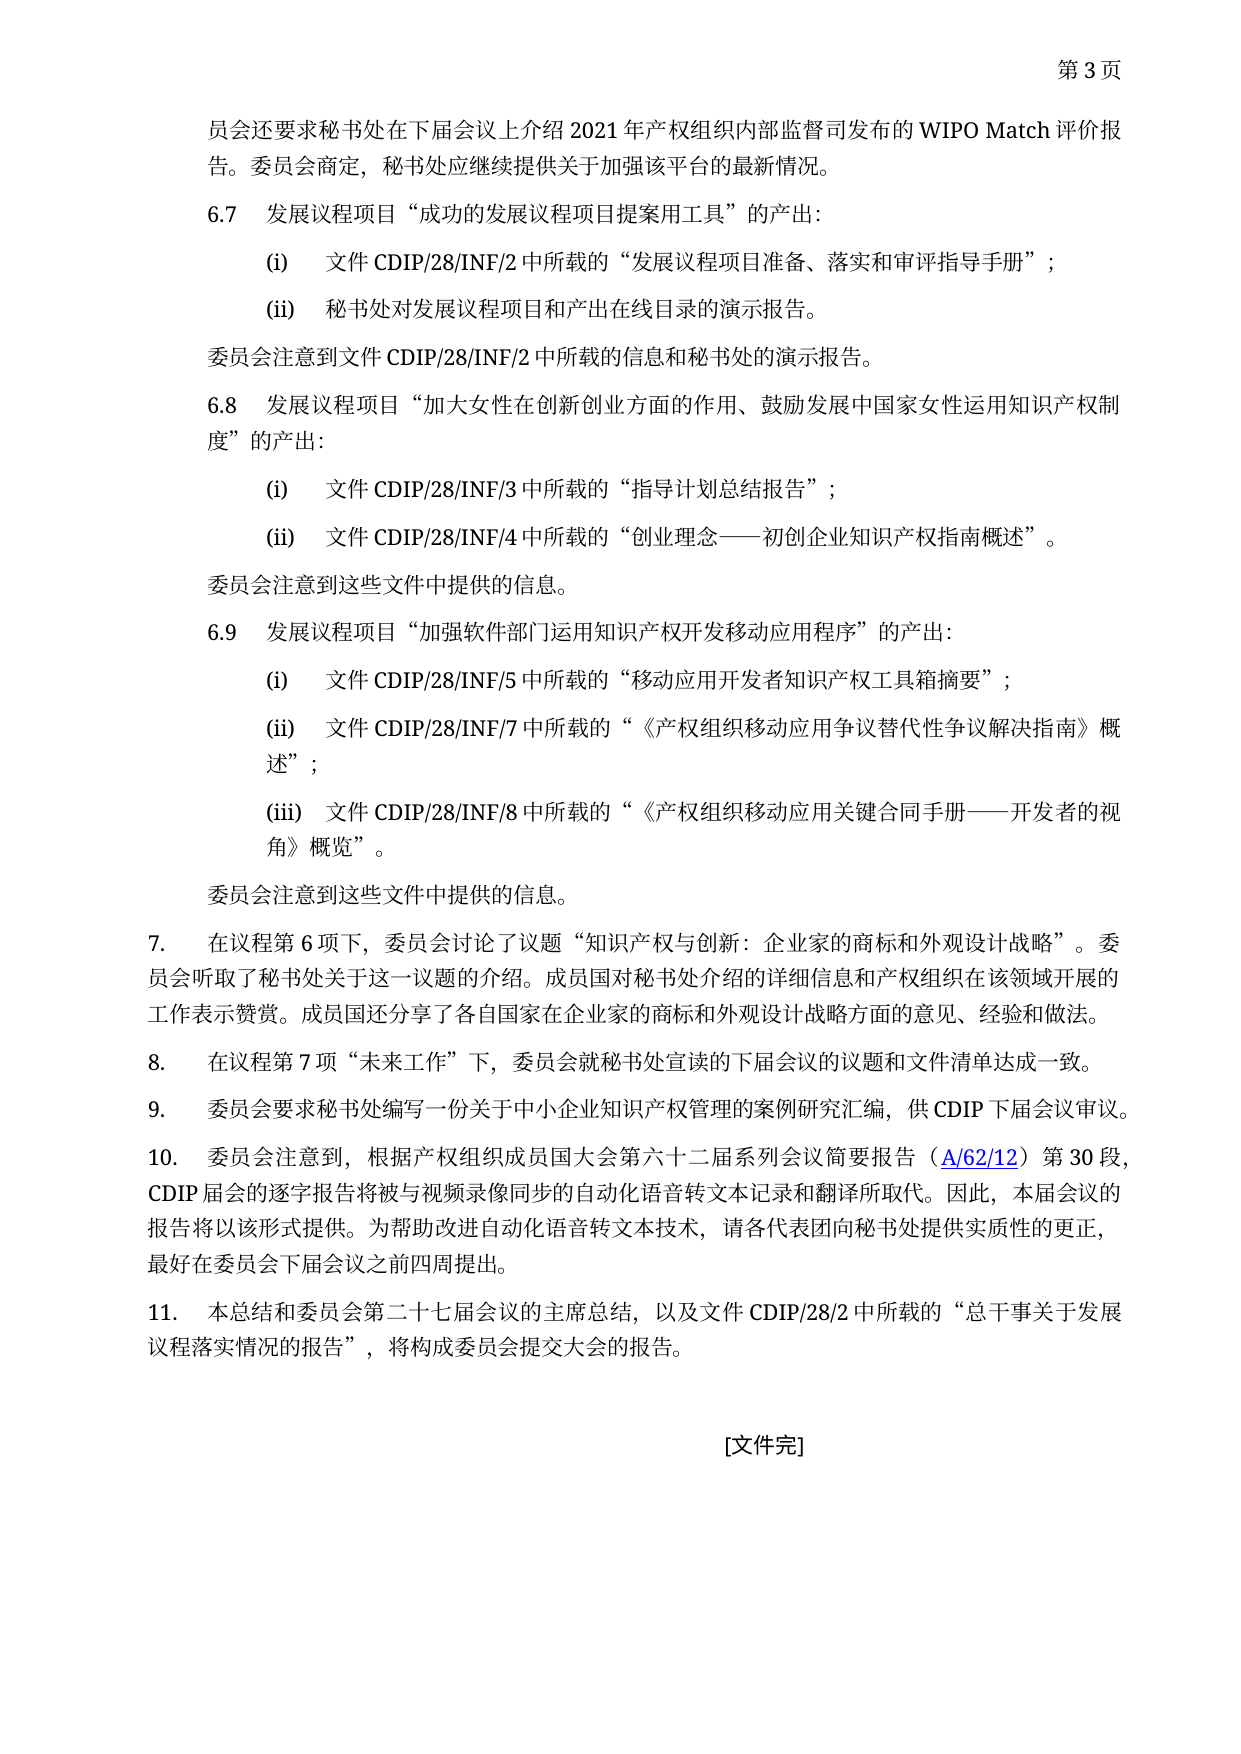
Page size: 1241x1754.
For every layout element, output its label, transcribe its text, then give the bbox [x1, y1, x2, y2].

text (i) 文件CDIP/28/INF/3中所载的“指导计划总结报告”； [266, 468, 1122, 503]
list 委员会要求秘书处编写一份关于中小企业知识产权管理的案例研究汇编，供CDIP下届会议审‍议。 [148, 1089, 1122, 1124]
list 本总结和委员会第二十七届会议的主席总结，以及文件CDIP/28/2中所载的“总干事关于发展议程落实情况的报告”，将构成委员会提交大会的报告。 [148, 1291, 1122, 1362]
text (i) 文件CDIP/28/INF/5中所载的“移动应用开发者知识产权工具箱摘要”； [266, 660, 1122, 695]
text 6.9 发展议程项目“加强软件部门运用知识产权开发移动应用程序”的产出： [207, 612, 1122, 647]
text 委员会注意到这些文件中提供的信息。 [207, 874, 1122, 910]
text (i) 文件CDIP/28/INF/2中所载的“发展议程项目准备、落实和审评指导手册”； [266, 241, 1122, 276]
text (ii) 文件CDIP/28/INF/4中所载的“创业理念——初创企业知识产权指南概述”。 [266, 516, 1122, 551]
list 在议程第6项下，委员会讨论了议题“知识产权与创新：企业家的商标和外观设计战略”。委员会听取了秘书处关于这一议题的介绍。成员国对秘书处介绍的详细信息和产权组织在该领域开展的工作表示赞赏。成员国还分享了各自国家在企业家的商标和外观设计战略方面的意见、经验和做法。 [148, 922, 1122, 1028]
text (ii) 秘书处对发展议程项目和产出在线目录的演示报告。 [266, 289, 1122, 324]
text [文件完] [724, 1424, 1122, 1460]
text (iii) 文件CDIP/28/INF/8中所载的“《产权组织移动应用关键合同手册——开发者的视角》概览”。 [266, 791, 1122, 862]
text 6.8 发展议程项目“加大女性在创新创业方面的作用、鼓励发展中国家女性运用知识产权制度”的产出： [207, 385, 1122, 456]
list 在议程第7项“未来工作”下，委员会就秘书处宣读的下届会议的议题和文件清单达成一致。 [148, 1041, 1122, 1076]
list 委员会注意到，根据产权组织成员国大会第六十二届系列会议简要报告（A/62/12）第30段，CDIP届会的逐字报告将被与视频录像同步的自动化语音转文本记录和翻译所取代。因此，本届会议的报告将以该形式提供。为帮助改进自动化语音转文本技术，请各代表团向秘书处提供实质性的更正，最好在委员会下届会议之前四周提出。 [148, 1137, 1122, 1278]
text (ii) 文件CDIP/28/INF/7中所载的“《产权组织移动应用争议替代性争议解决指南》概述”； [266, 708, 1122, 778]
text 6.7 发展议程项目“成功的发展议程项目提案用工具”的产出： [207, 193, 1122, 228]
text 委员会注意到文件CDIP/28/INF/2中所载的信息和秘书处的演示报告。 [207, 337, 1122, 372]
text 委员会注意到这些文件中提供的信息。 [207, 564, 1122, 599]
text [207, 110, 1122, 181]
